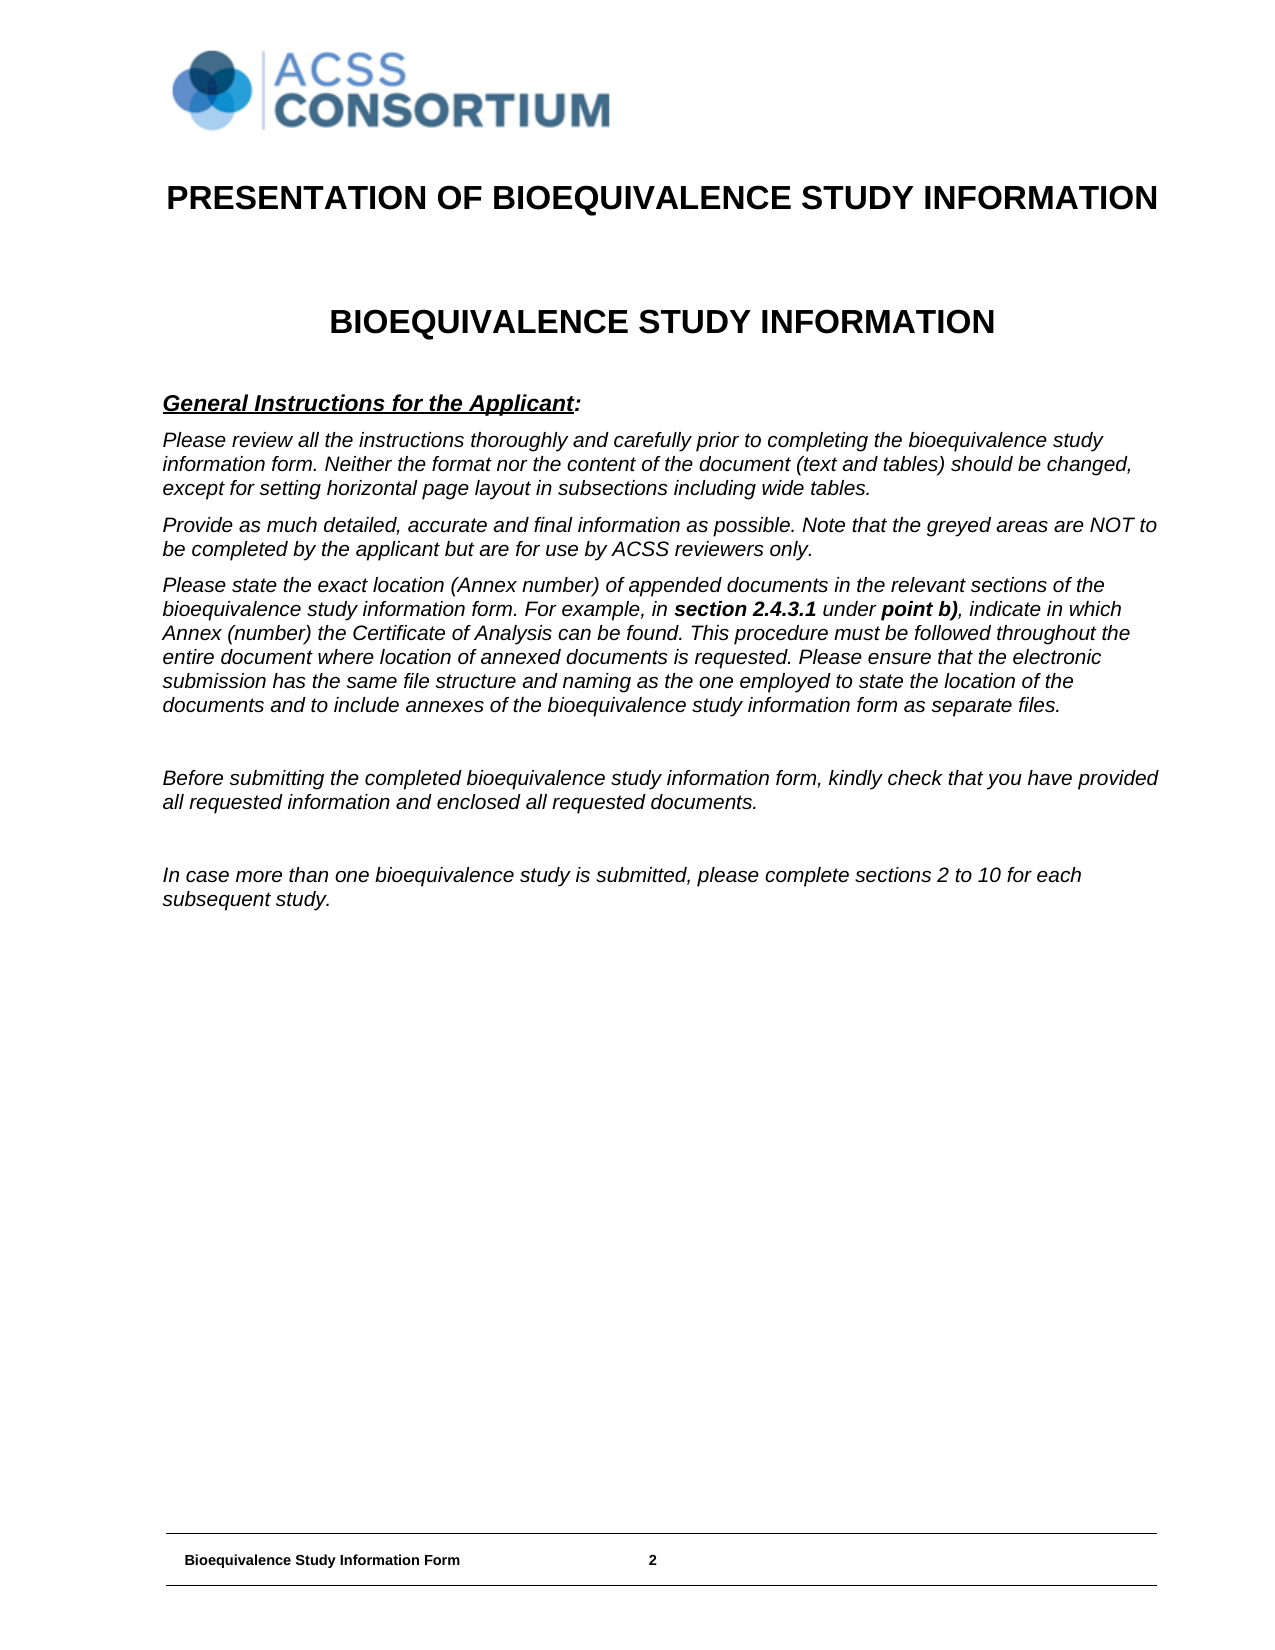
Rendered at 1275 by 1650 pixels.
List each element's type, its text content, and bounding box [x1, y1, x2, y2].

text In case more than one bioequivalence study is submitted, please complete sections 2 to 10 for each subsequent study. [162, 863, 1162, 911]
text Please review all the instructions thoroughly and carefully prior to completing the bioequivalence study information form. Neither the format nor the content of the document (text and tables) should be changed, except for setting horizontal page layout in subsections including wide tables. [162, 428, 1162, 500]
picture [162, 37, 672, 139]
text Provide as much detailed, accurate and final information as possible. Note that the greyed areas are NOT to be completed by the applicant but are for use by ACSS reviewers only. [162, 513, 1162, 561]
text General Instructions for the Applicant: [162, 389, 1162, 416]
title BIOEQUIVALENCE STUDY INFORMATION [162, 302, 1162, 341]
text Before submitting the completed bioequivalence study information form, kindly check that you have provided all requested information and enclosed all requested documents. [162, 766, 1162, 814]
text Please state the exact location (Annex number) of appended documents in the relevant sections of the bioequivalence study information form. For example, in section 2.4.3.1 under point b), indicate in which Annex (number) the Certificate of Analysis can be found. This procedure must be followed throughout the entire document where location of annexed documents is requested. Please ensure that the electronic submission has the same file structure and naming as the one employed to state the location of the documents and to include annexes of the bioequivalence study information form as separate files. [162, 573, 1162, 717]
